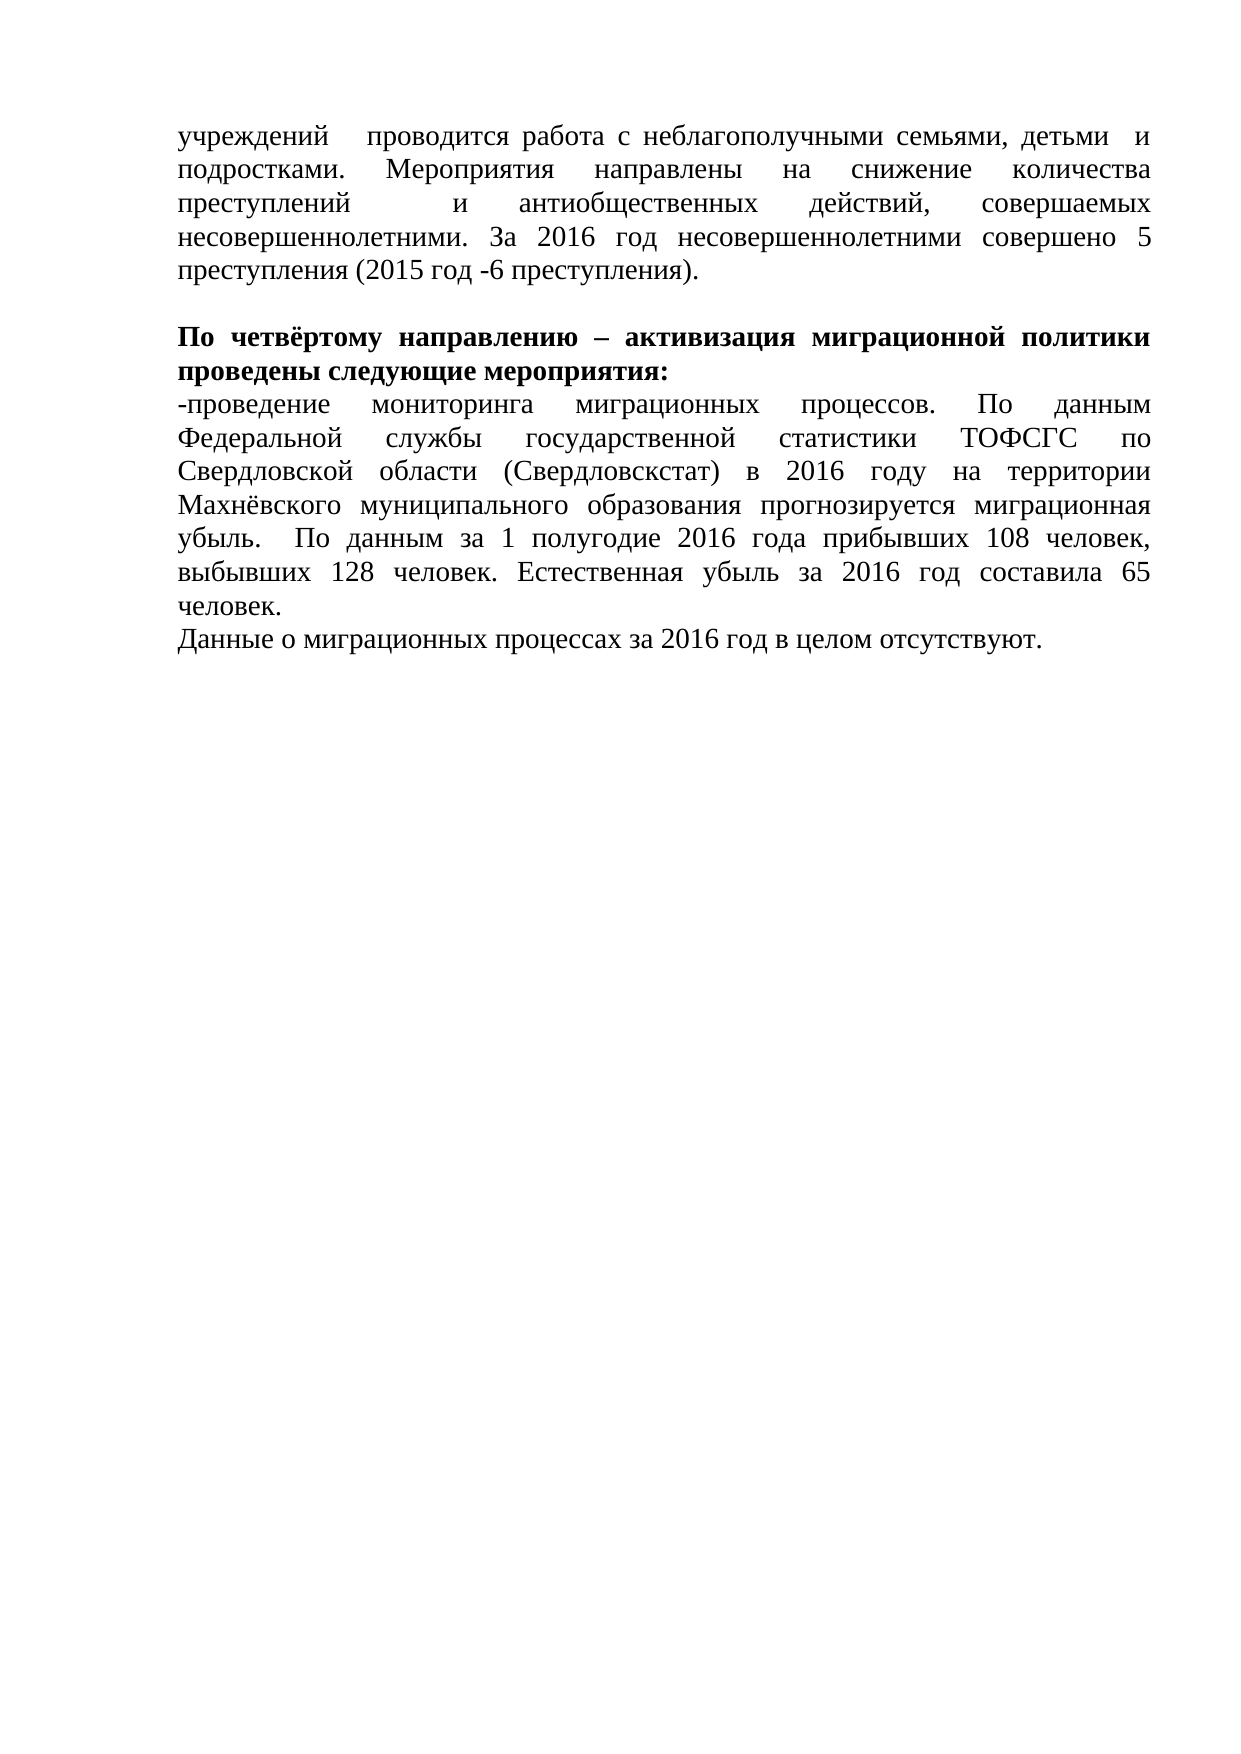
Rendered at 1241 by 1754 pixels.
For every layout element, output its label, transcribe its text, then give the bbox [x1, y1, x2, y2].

text -проведение мониторинга миграционных процессов. По данным Федеральной службы государственной статистики ТОФСГС по Свердловской области (Свердловскстат) в 2016 году на территории Махнёвского муниципального образования прогнозируется миграционная убыль. По данным за 1 полугодие 2016 года прибывших 108 человек, выбывших 128 человек. Естественная убыль за 2016 год составила 65 человек. [177, 386, 1152, 621]
text Данные о миграционных процессах за 2016 год в целом отсутствуют. [177, 621, 1152, 655]
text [177, 118, 1152, 286]
text По четвёртому направлению – активизация миграционной политики проведены следующие мероприятия: [177, 319, 1152, 386]
